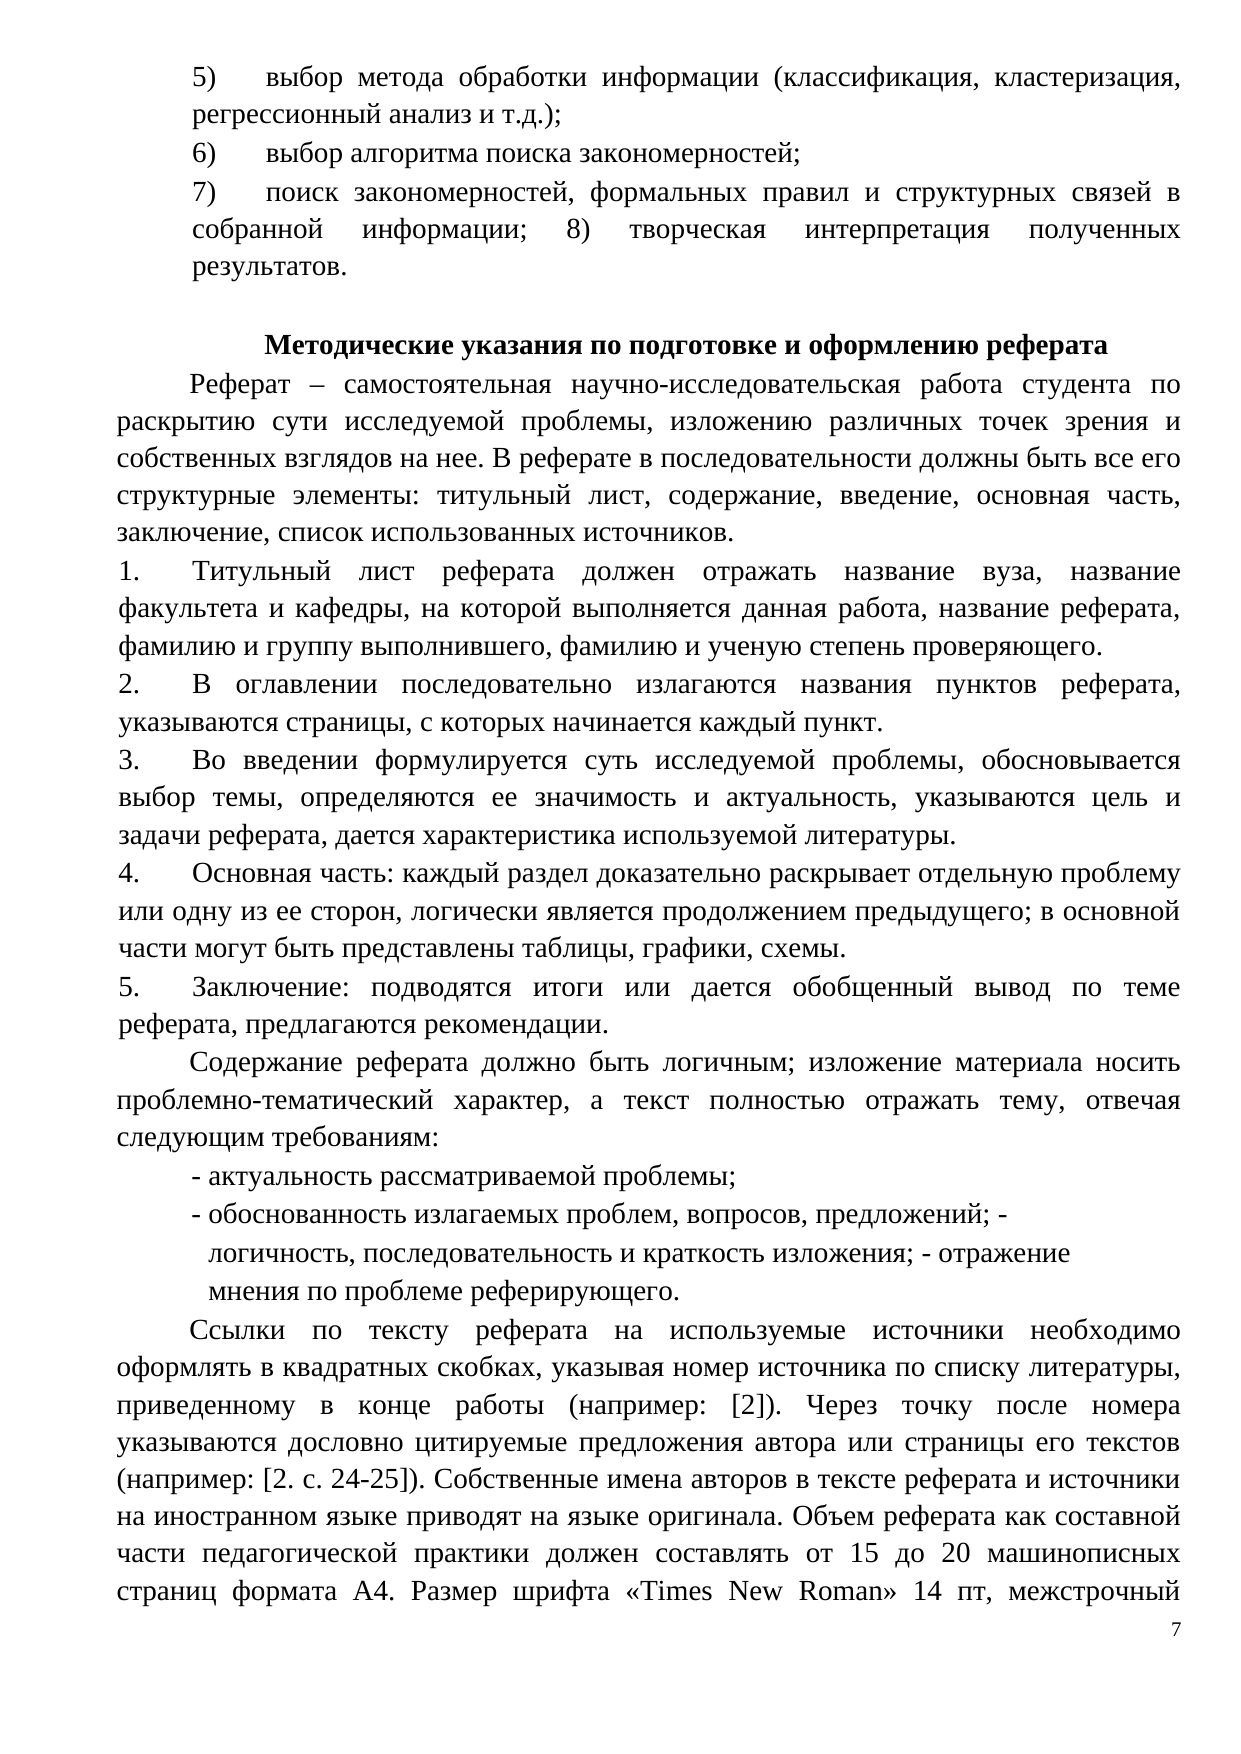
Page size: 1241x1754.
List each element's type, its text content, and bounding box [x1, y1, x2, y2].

list Основная часть: каждый раздел доказательно раскрывает отдельную проблему или одну из ее сторон, логически является продолжением предыдущего; в основной части могут быть представлены таблицы, графики, схемы. [118, 856, 1182, 963]
list Во введении формулируется суть исследуемой проблемы, обосновывается выбор темы, определяются ее значимость и актуальность, указываются цель и задачи реферата, дается характеристика используемой литературы. [118, 742, 1182, 850]
list выбор алгоритма поиска закономерностей; [192, 135, 1182, 169]
text Методические указания по подготовке и оформлению реферата [264, 327, 1182, 361]
text Реферат – самостоятельная научно-исследовательская работа студента по раскрытию сути исследуемой проблемы, изложению различных точек зрения и собственных взглядов на нее. В реферате в последовательности должны быть все его структурные элементы: титульный лист, содержание, введение, основная часть, заключение, список использованных источников. [116, 366, 1182, 548]
text Содержание реферата должно быть логичным; изложение материала носить проблемно-тематический характер, а текст полностью отражать тему, отвечая следующим требованиям: [116, 1044, 1182, 1152]
list выбор метода обработки информации (классификация, кластеризация, регрессионный анализ и т.д.); [192, 59, 1182, 130]
list Заключение: подводятся итоги или дается обобщенный вывод по теме реферата, предлагаются рекомендации. [118, 969, 1182, 1039]
list актуальность рассматриваемой проблемы; [191, 1158, 1087, 1191]
list В оглавлении последовательно излагаются названия пунктов реферата, указываются страницы, с которых начинается каждый пункт. [118, 666, 1182, 737]
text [116, 1312, 1182, 1606]
list поиск закономерностей, формальных правил и структурных связей в собранной информации; 8) творческая интерпретация полученных результатов. [192, 174, 1182, 282]
list Титульный лист реферата должен отражать название вуза, название факультета и кафедры, на которой выполняется данная работа, название реферата, фамилию и группу выполнившего, фамилию и ученую степень проверяющего. [118, 553, 1182, 661]
list обоснованность излагаемых проблем, вопросов, предложений; - логичность, последовательность и краткость изложения; - отражение мнения по проблеме реферирующего. [191, 1196, 1087, 1307]
